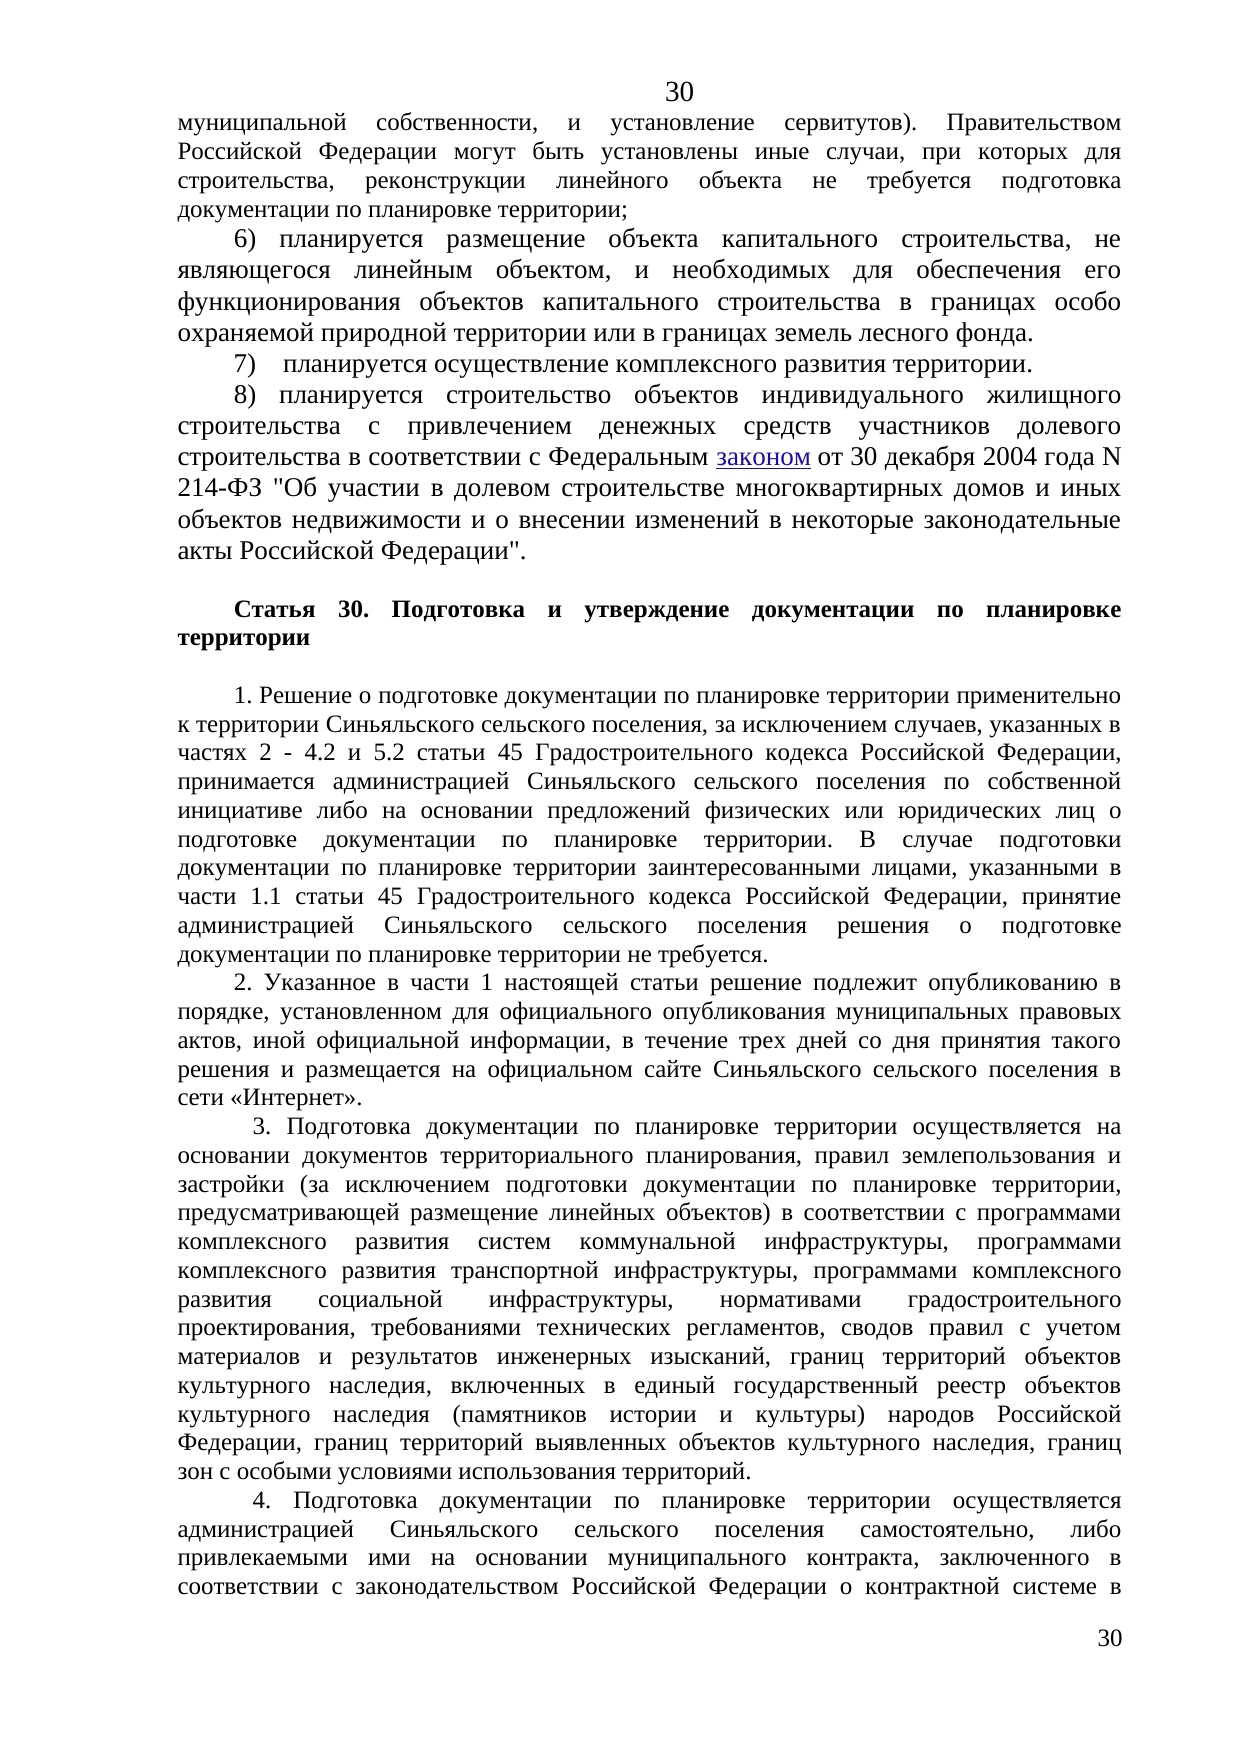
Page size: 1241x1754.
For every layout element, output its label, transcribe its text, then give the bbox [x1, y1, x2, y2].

text 8) планируется строительство объектов индивидуального жилищного строительства с привлечением денежных средств участников долевого строительства в соответствии с Федеральным законом от 30 декабря 2004 года N 214-ФЗ "Об участии в долевом строительстве многоквартирных домов и иных объектов недвижимости и о внесении изменений в некоторые законодательные акты Российской Федерации". [177, 378, 1122, 565]
text 2. Указанное в части 1 настоящей статьи решение подлежит опубликованию в порядке, установленном для официального опубликования муниципальных правовых актов, иной официальной информации, в течение трех дней со дня принятия такого решения и размещается на официальном сайте Синьяльского сельского поселения в сети «Интернет». [177, 967, 1122, 1111]
text 6) планируется размещение объекта капитального строительства, не являющегося линейным объектом, и необходимых для обеспечения его функционирования объектов капитального строительства в границах особо охраняемой природной территории или в границах земель лесного фонда. [177, 222, 1122, 347]
text 3. Подготовка документации по планировке территории осуществляется на основании документов территориального планирования, правил землепользования и застройки (за исключением подготовки документации по планировке территории, предусматривающей размещение линейных объектов) в соответствии с программами комплексного развития систем коммунальной инфраструктуры, программами комплексного развития транспортной инфраструктуры, программами комплексного развития социальной инфраструктуры, нормативами градостроительного проектирования, требованиями технических регламентов, сводов правил с учетом материалов и результатов инженерных изысканий, границ территорий объектов культурного наследия, включенных в единый государственный реестр объектов культурного наследия (памятников истории и культуры) народов Российской Федерации, границ территорий выявленных объектов культурного наследия, границ зон с особыми условиями использования территорий. [177, 1111, 1122, 1485]
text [177, 107, 1122, 222]
text Статья 30. Подготовка и утверждение документации по планировке территории [177, 594, 1122, 651]
text 1. Решение о подготовке документации по планировке территории применительно к территории Синьяльского сельского поселения, за исключением случаев, указанных в частях 2 - 4.2 и 5.2 статьи 45 Градостроительного кодекса Российской Федерации, принимается администрацией Синьяльского сельского поселения по собственной инициативе либо на основании предложений физических или юридических лиц о подготовке документации по планировке территории. В случае подготовки документации по планировке территории заинтересованными лицами, указанными в части 1.1 статьи 45 Градостроительного кодекса Российской Федерации, принятие администрацией Синьяльского сельского поселения решения о подготовке документации по планировке территории не требуется. [177, 680, 1122, 967]
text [177, 1485, 1122, 1600]
text 7) планируется осуществление комплексного развития территории. [177, 347, 1122, 378]
